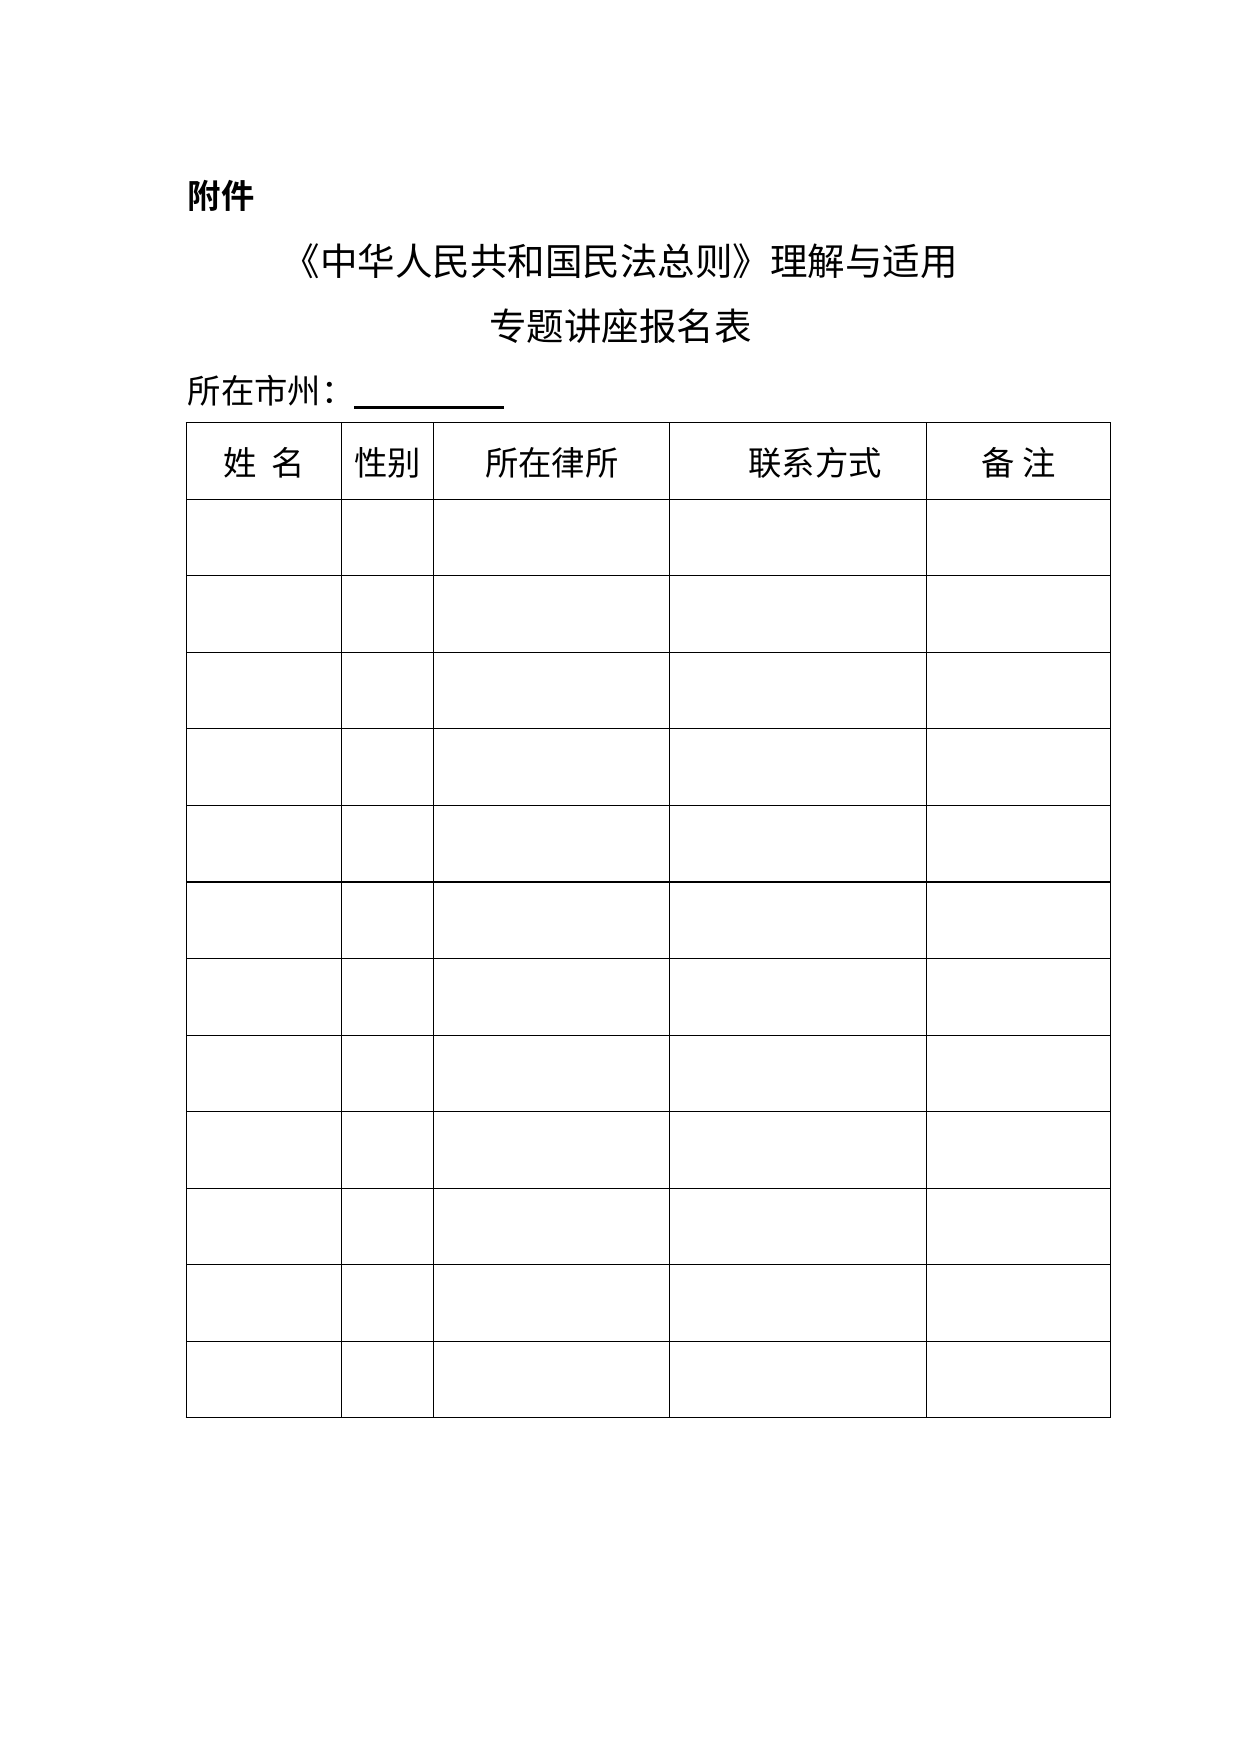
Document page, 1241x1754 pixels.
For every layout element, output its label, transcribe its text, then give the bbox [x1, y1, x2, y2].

table_cell [187, 1189, 341, 1264]
table_cell [187, 653, 341, 728]
table_cell [670, 1036, 926, 1111]
table_cell [670, 806, 926, 881]
table_cell [670, 576, 926, 652]
table_cell [434, 1189, 669, 1264]
table_cell [927, 576, 1110, 652]
table_cell [342, 500, 433, 575]
table_cell [927, 1112, 1110, 1188]
table_cell [342, 883, 433, 958]
table_cell [927, 729, 1110, 805]
table_cell [434, 806, 669, 881]
table_cell [927, 653, 1110, 728]
table_cell [187, 1265, 341, 1341]
table_header 联系方式 [670, 423, 926, 498]
table_cell [434, 959, 669, 1034]
table_cell [670, 1112, 926, 1188]
table_cell [670, 729, 926, 805]
table_cell [187, 1036, 341, 1111]
table_cell [342, 1265, 433, 1341]
table_cell [342, 576, 433, 652]
table_cell [434, 729, 669, 805]
table_cell [187, 576, 341, 652]
table_cell [342, 729, 433, 805]
table_header 姓 名 [187, 423, 341, 498]
table_cell [670, 883, 926, 958]
table_header 所在律所 [434, 423, 669, 498]
table_cell [187, 959, 341, 1034]
table_cell [927, 883, 1110, 958]
table_cell [187, 1112, 341, 1188]
table_cell [670, 959, 926, 1034]
table_cell [342, 1036, 433, 1111]
table_cell [670, 1342, 926, 1417]
table_header 性别 [342, 423, 433, 498]
table_cell [927, 1265, 1110, 1341]
table_cell [434, 1036, 669, 1111]
table_cell [434, 883, 669, 958]
table_cell [434, 576, 669, 652]
table_cell [434, 500, 669, 575]
text 专题讲座报名表 [187, 292, 1053, 357]
text 所在市州： [187, 357, 1053, 422]
table_cell [342, 806, 433, 881]
table_header 备 注 [927, 423, 1110, 498]
table_cell [927, 806, 1110, 881]
table_cell [927, 959, 1110, 1034]
table_cell [670, 500, 926, 575]
table_cell [927, 1189, 1110, 1264]
table_cell [342, 653, 433, 728]
table_cell [187, 883, 341, 958]
table_cell [927, 1036, 1110, 1111]
table_cell [342, 1189, 433, 1264]
table_cell [434, 1112, 669, 1188]
table_cell [927, 1342, 1110, 1417]
table_cell [187, 729, 341, 805]
text 附件 [187, 162, 1053, 227]
table_cell [187, 500, 341, 575]
table_cell [434, 1342, 669, 1417]
table_cell [670, 1265, 926, 1341]
table_cell [342, 959, 433, 1034]
table_cell [670, 653, 926, 728]
table_cell [187, 1342, 341, 1417]
table_cell [342, 1342, 433, 1417]
table_cell [927, 500, 1110, 575]
table_cell [434, 653, 669, 728]
text 《中华人民共和国民法总则》理解与适用 [187, 227, 1053, 292]
table_cell [434, 1265, 669, 1341]
table_cell [187, 806, 341, 881]
table_cell [342, 1112, 433, 1188]
table_cell [670, 1189, 926, 1264]
